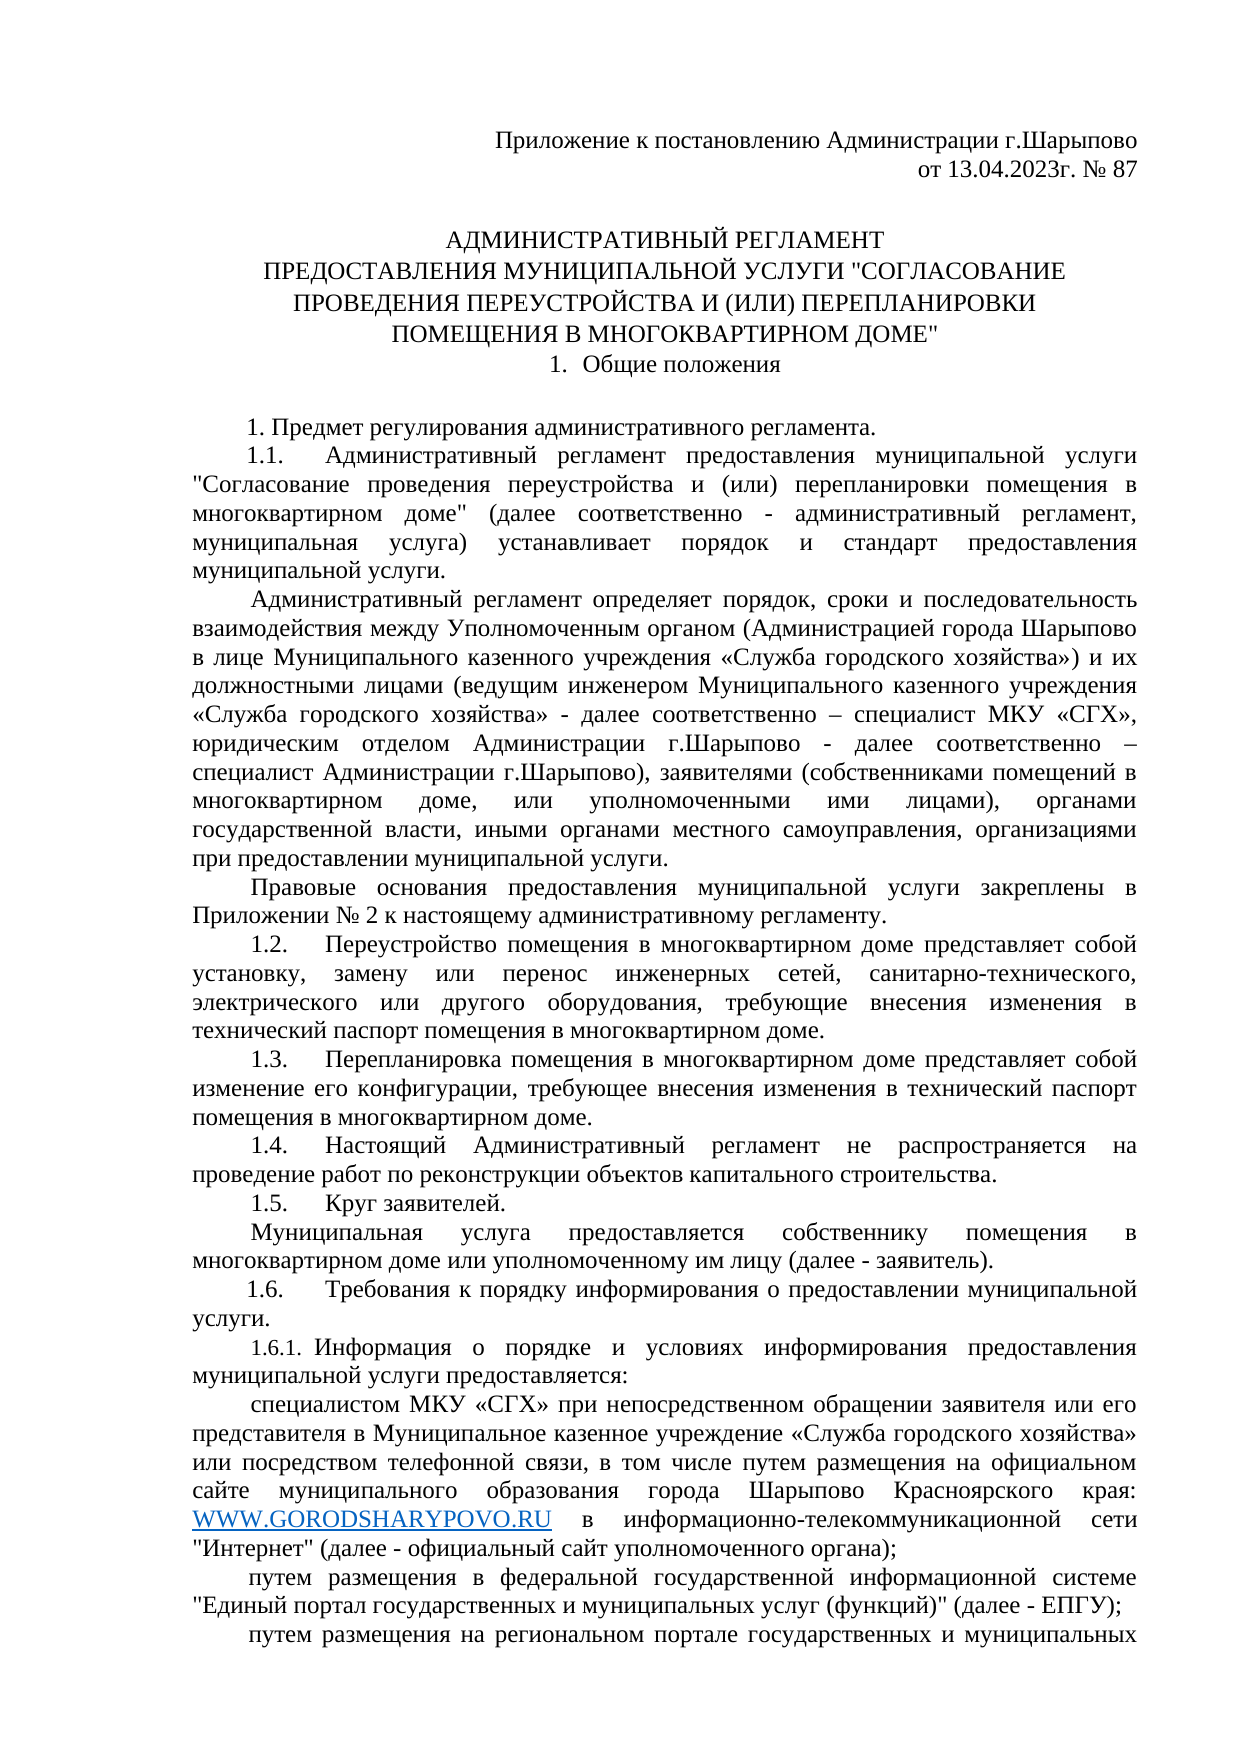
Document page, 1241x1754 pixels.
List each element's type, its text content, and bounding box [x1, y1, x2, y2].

list Требования к порядку информирования о предоставлении муниципальной услуги. [192, 1274, 1138, 1332]
list Общие положения [192, 351, 1138, 378]
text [192, 1619, 1138, 1648]
text Правовые основания предоставления муниципальной услуги закреплены в Приложении № 2 к настоящему административному регламенту. [192, 872, 1138, 929]
list Административный регламент предоставления муниципальной услуги "Согласование проведения переустройства и (или) перепланировки помещения в многоквартирном доме" (далее соответственно - административный регламент, муниципальная услуга) устанавливает порядок и стандарт предоставления муниципальной услуги. [192, 440, 1138, 584]
list Переустройство помещения в многоквартирном доме представляет собой установку, замену или перенос инженерных сетей, санитарно-технического, электрического или другого оборудования, требующие внесения изменения в технический паспорт помещения в многоквартирном доме. [192, 929, 1138, 1044]
list Круг заявителей. [192, 1188, 1138, 1217]
text 1. Предмет регулирования административного регламента. [246, 412, 1138, 440]
text Муниципальная услуга предоставляется собственнику помещения в многоквартирном доме или уполномоченному им лицу (далее - заявитель). [192, 1217, 1138, 1274]
text от 13.04.2023г. № 87 [192, 154, 1138, 183]
list Информация о порядке и условиях информирования предоставления муниципальной услуги предоставляется: [192, 1332, 1138, 1389]
list Настоящий Административный регламент не распространяется на проведение работ по реконструкции объектов капитального строительства. [192, 1130, 1138, 1188]
text путем размещения в федеральной государственной информационной системе "Единый портал государственных и муниципальных услуг (функций)" (далее - ЕПГУ); [192, 1562, 1138, 1619]
list Перепланировка помещения в многоквартирном доме представляет собой изменение его конфигурации, требующее внесения изменения в технический паспорт помещения в многоквартирном доме. [192, 1044, 1138, 1130]
text специалистом МКУ «СГХ» при непосредственном обращении заявителя или его представителя в Муниципальное казенное учреждение «Служба городского хозяйства» или посредством телефонной связи, в том числе путем размещения на официальном сайте муниципального образования города Шарыпово Красноярского края: WWW.GORODSHARYPOVO.RU в информационно-телекоммуникационной сети "Интернет" (далее - официальный сайт уполномоченного органа); [192, 1389, 1138, 1562]
text АДМИНИСТРАТИВНЫЙ РЕГЛАМЕНТ ПРЕДОСТАВЛЕНИЯ МУНИЦИПАЛЬНОЙ УСЛУГИ "СОГЛАСОВАНИЕ ПРОВЕДЕНИЯ ПЕРЕУСТРОЙСТВА И (ИЛИ) ПЕРЕПЛАНИРОВКИ ПОМЕЩЕНИЯ В МНОГОКВАРТИРНОМ ДОМЕ" [192, 225, 1138, 348]
text Приложение к постановлению Администрации г.Шарыпово [192, 126, 1138, 154]
text Административный регламент определяет порядок, сроки и последовательность взаимодействия между Уполномоченным органом (Администрацией города Шарыпово в лице Муниципального казенного учреждения «Служба городского хозяйства») и их должностными лицами (ведущим инженером Муниципального казенного учреждения «Служба городского хозяйства» - далее соответственно – специалист МКУ «СГХ», юридическим отделом Администрации г.Шарыпово - далее соответственно – специалист Администрации г.Шарыпово), заявителями (собственниками помещений в многоквартирном доме, или уполномоченными ими лицами), органами государственной власти, иными органами местного самоуправления, организациями при предоставлении муниципальной услуги. [192, 584, 1138, 872]
